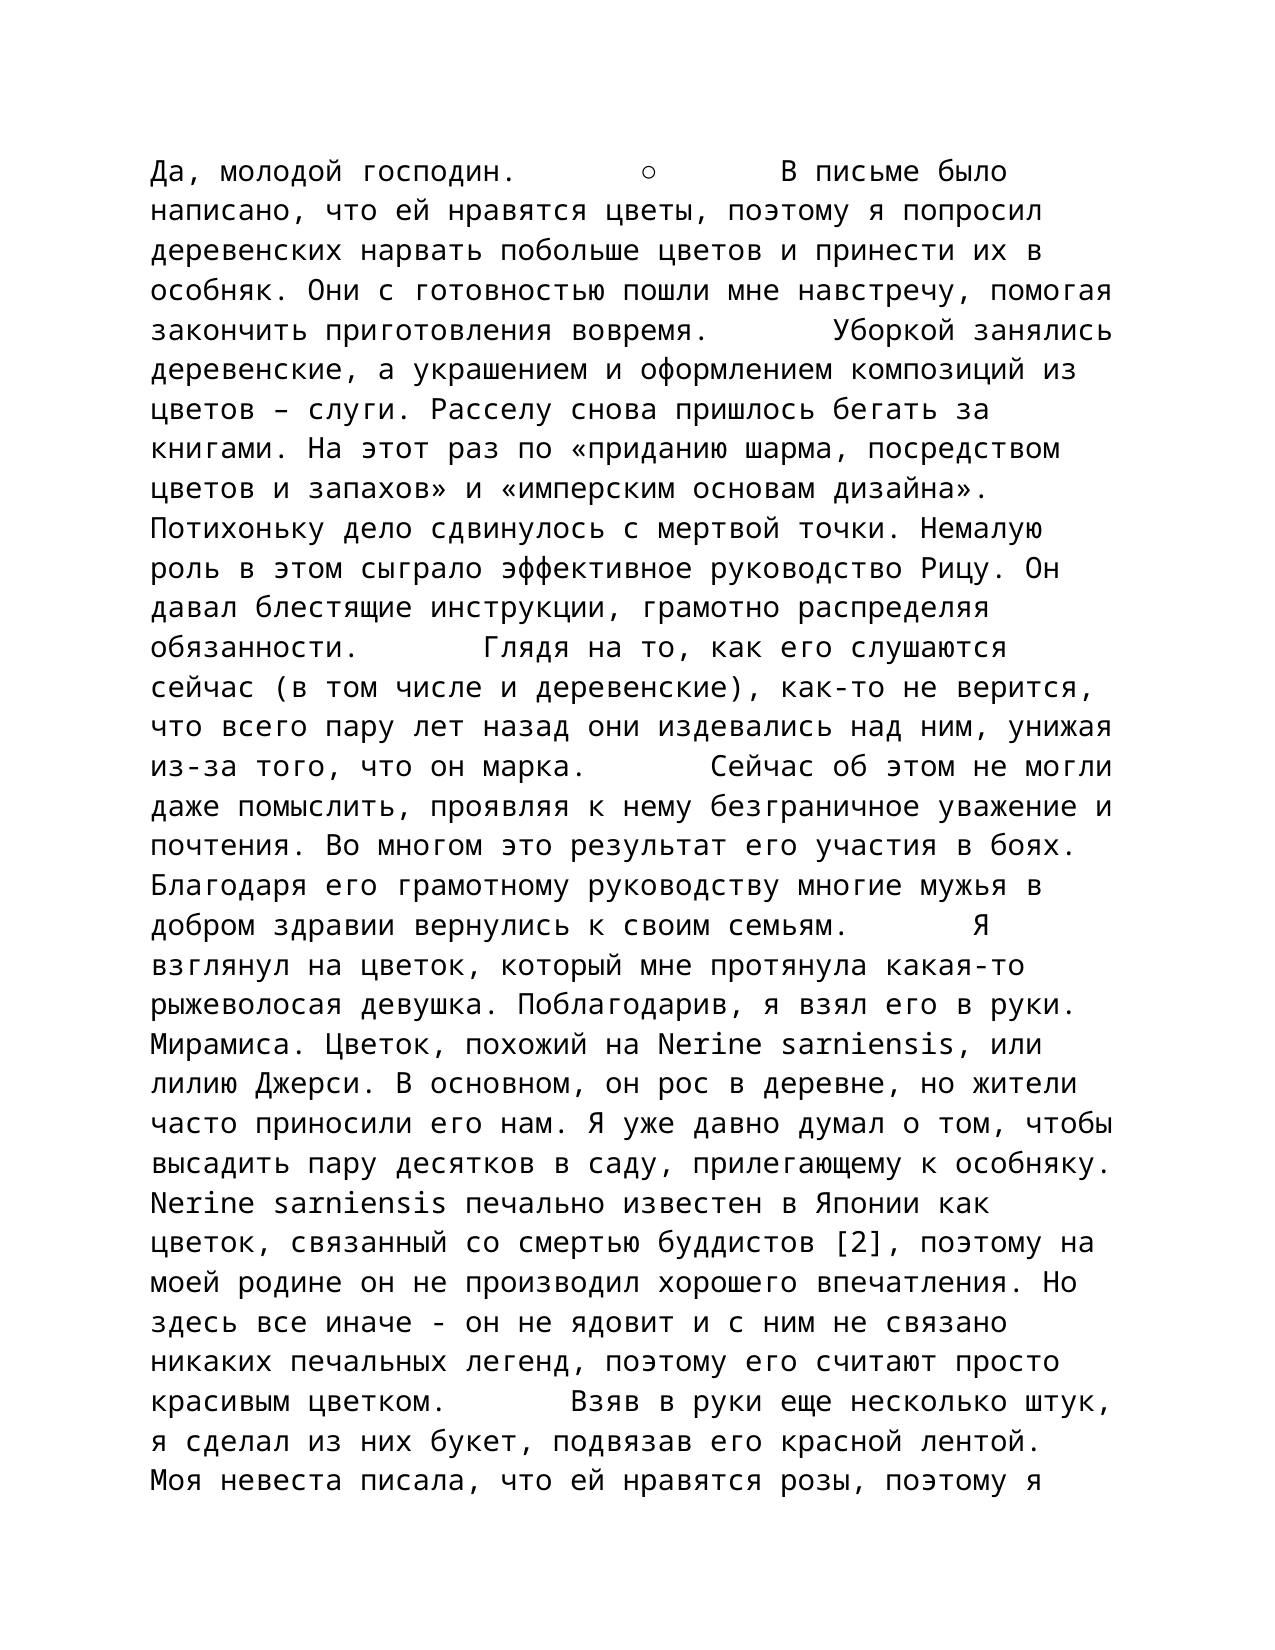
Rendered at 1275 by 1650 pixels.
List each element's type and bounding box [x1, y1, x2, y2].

text [150, 150, 1125, 1499]
